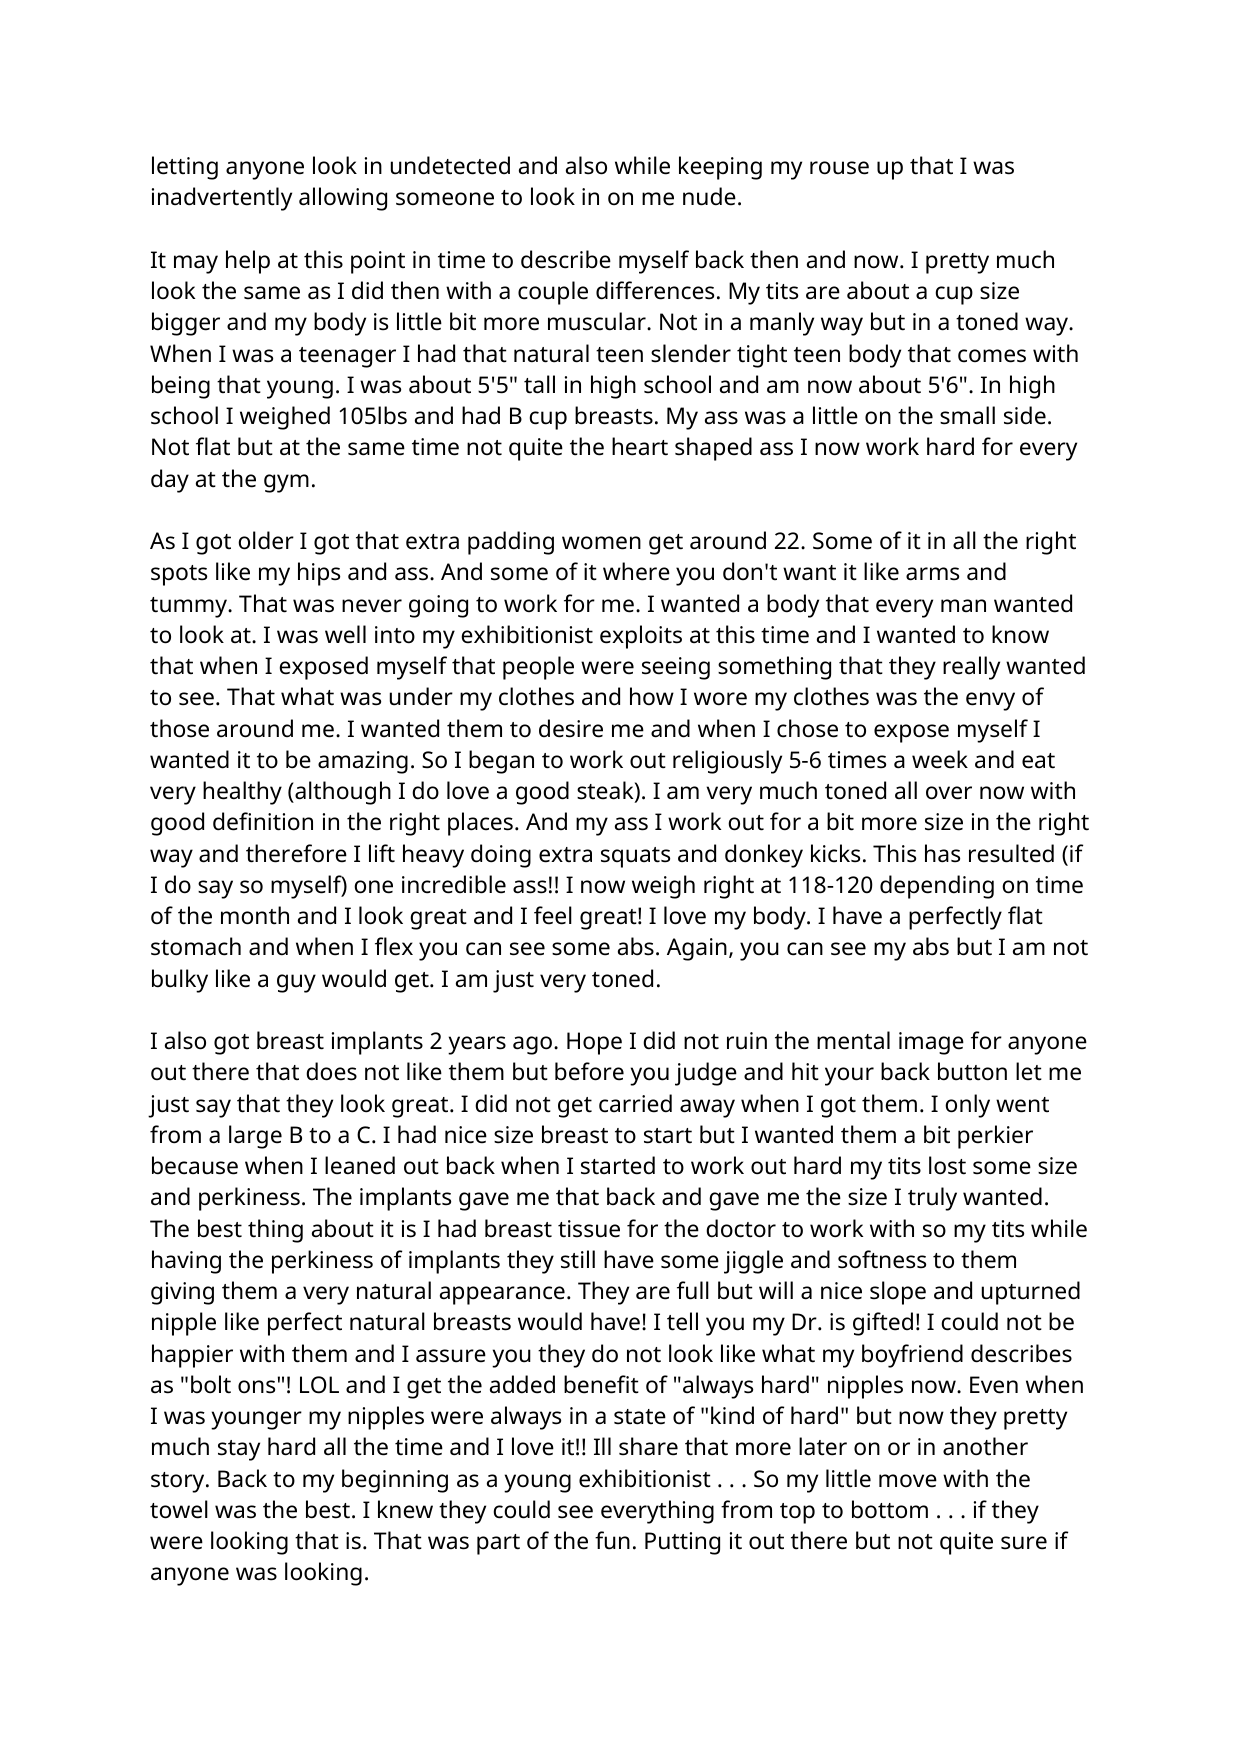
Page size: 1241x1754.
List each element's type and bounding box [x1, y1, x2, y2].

text [150, 150, 1090, 1587]
